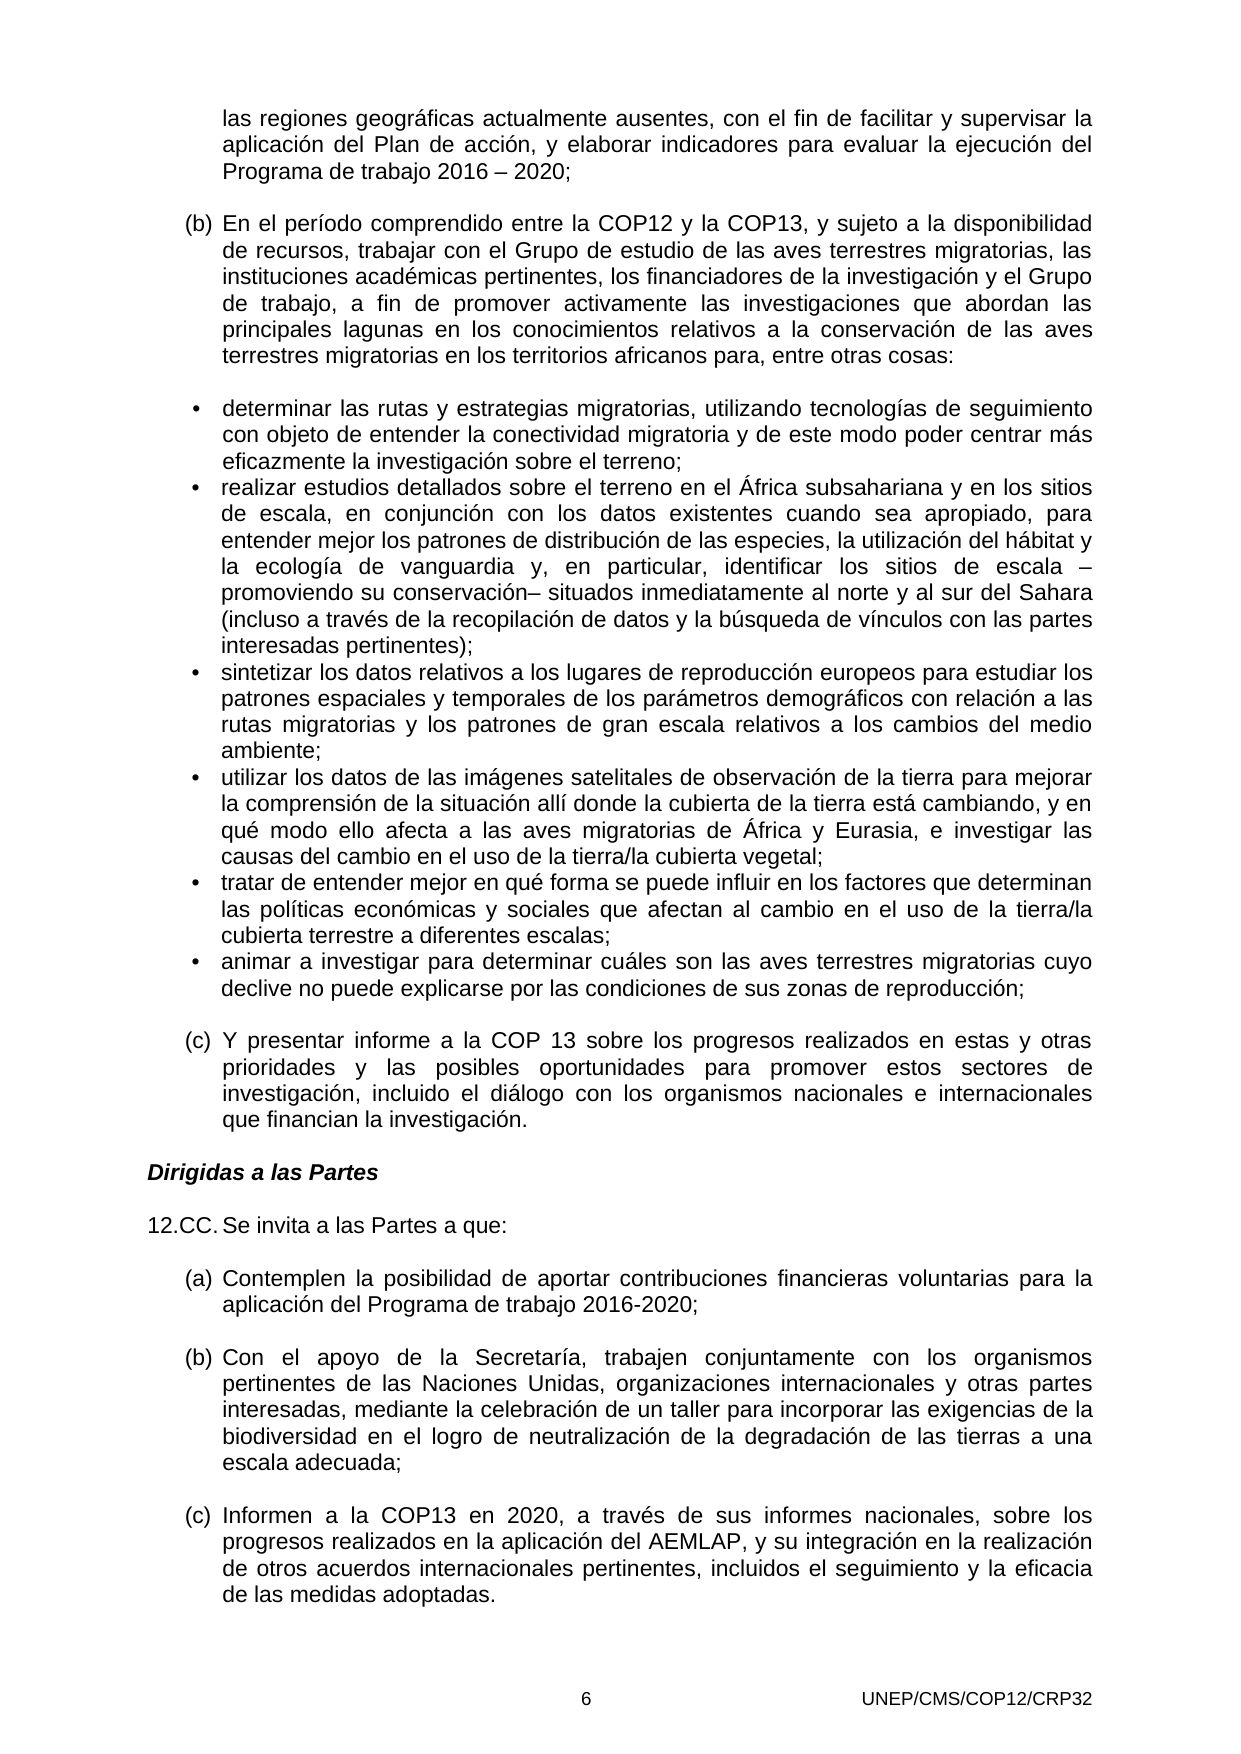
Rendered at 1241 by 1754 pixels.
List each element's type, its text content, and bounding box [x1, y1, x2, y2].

text • animar a investigar para determinar cuáles son las aves terrestres migratorias cuyo declive no puede explicarse por las condiciones de sus zonas de reproducción; [191, 948, 1093, 1001]
text • determinar las rutas y estrategias migratorias, utilizando tecnologías de seguimiento con objeto de entender la conectividad migratoria y de este modo poder centrar más eficazmente la investigación sobre el terreno; [192, 395, 1093, 474]
text • utilizar los datos de las imágenes satelitales de observación de la tierra para mejorar la comprensión de la situación allí donde la cubierta de la tierra está cambiando, y en qué modo ello afecta a las aves migratorias de África y Eurasia, e investigar las causas del cambio en el uso de la tierra/la cubierta vegetal; [191, 764, 1093, 869]
text • sintetizar los datos relativos a los lugares de reproducción europeos para estudiar los patrones espaciales y temporales de los parámetros demográficos con relación a las rutas migratorias y los patrones de gran escala relativos a los cambios del medio ambiente; [191, 658, 1093, 764]
list Informen a la COP13 en 2020, a través de sus informes nacionales, sobre los progresos realizados en la aplicación del AEMLAP, y su integración en la realización de otros acuerdos internacionales pertinentes, incluidos el seguimiento y la eficacia de las medidas adoptadas. [184, 1502, 1093, 1607]
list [184, 105, 1093, 184]
text • tratar de entender mejor en qué forma se puede influir en los factores que determinan las políticas económicas y sociales que afectan al cambio en el uso de la tierra/la cubierta terrestre a diferentes escalas; [191, 869, 1093, 948]
list Contemplen la posibilidad de aportar contribuciones financieras voluntarias para la aplicación del Programa de trabajo 2016-2020; [184, 1264, 1093, 1317]
list Con el apoyo de la Secretaría, trabajen conjuntamente con los organismos pertinentes de las Naciones Unidas, organizaciones internacionales y otras partes interesadas, mediante la celebración de un taller para incorporar las exigencias de la biodiversidad en el logro de neutralización de la degradación de las tierras a una escala adecuada; [184, 1344, 1093, 1475]
text Dirigidas a las Partes [147, 1159, 1093, 1186]
text • realizar estudios detallados sobre el terreno en el África subsahariana y en los sitios de escala, en conjunción con los datos existentes cuando sea apropiado, para entender mejor los patrones de distribución de las especies, la utilización del hábitat y la ecología de vanguardia y, en particular, identificar los sitios de escala –promoviendo su conservación– situados inmediatamente al norte y al sur del Sahara (incluso a través de la recopilación de datos y la búsqueda de vínculos con las partes interesadas pertinentes); [191, 474, 1093, 658]
text 12.CC. Se invita a las Partes a que: [147, 1212, 1093, 1238]
list En el período comprendido entre la COP12 y la COP13, y sujeto a la disponibilidad de recursos, trabajar con el Grupo de estudio de las aves terrestres migratorias, las instituciones académicas pertinentes, los financiadores de la investigación y el Grupo de trabajo, a fin de promover activamente las investigaciones que abordan las principales lagunas en los conocimientos relativos a la conservación de las aves terrestres migratorias en los territorios africanos para, entre otras cosas: [184, 210, 1093, 368]
list Y presentar informe a la COP 13 sobre los progresos realizados en estas y otras prioridades y las posibles oportunidades para promover estos sectores de investigación, incluido el diálogo con los organismos nacionales e internacionales que financian la investigación. [184, 1027, 1093, 1133]
